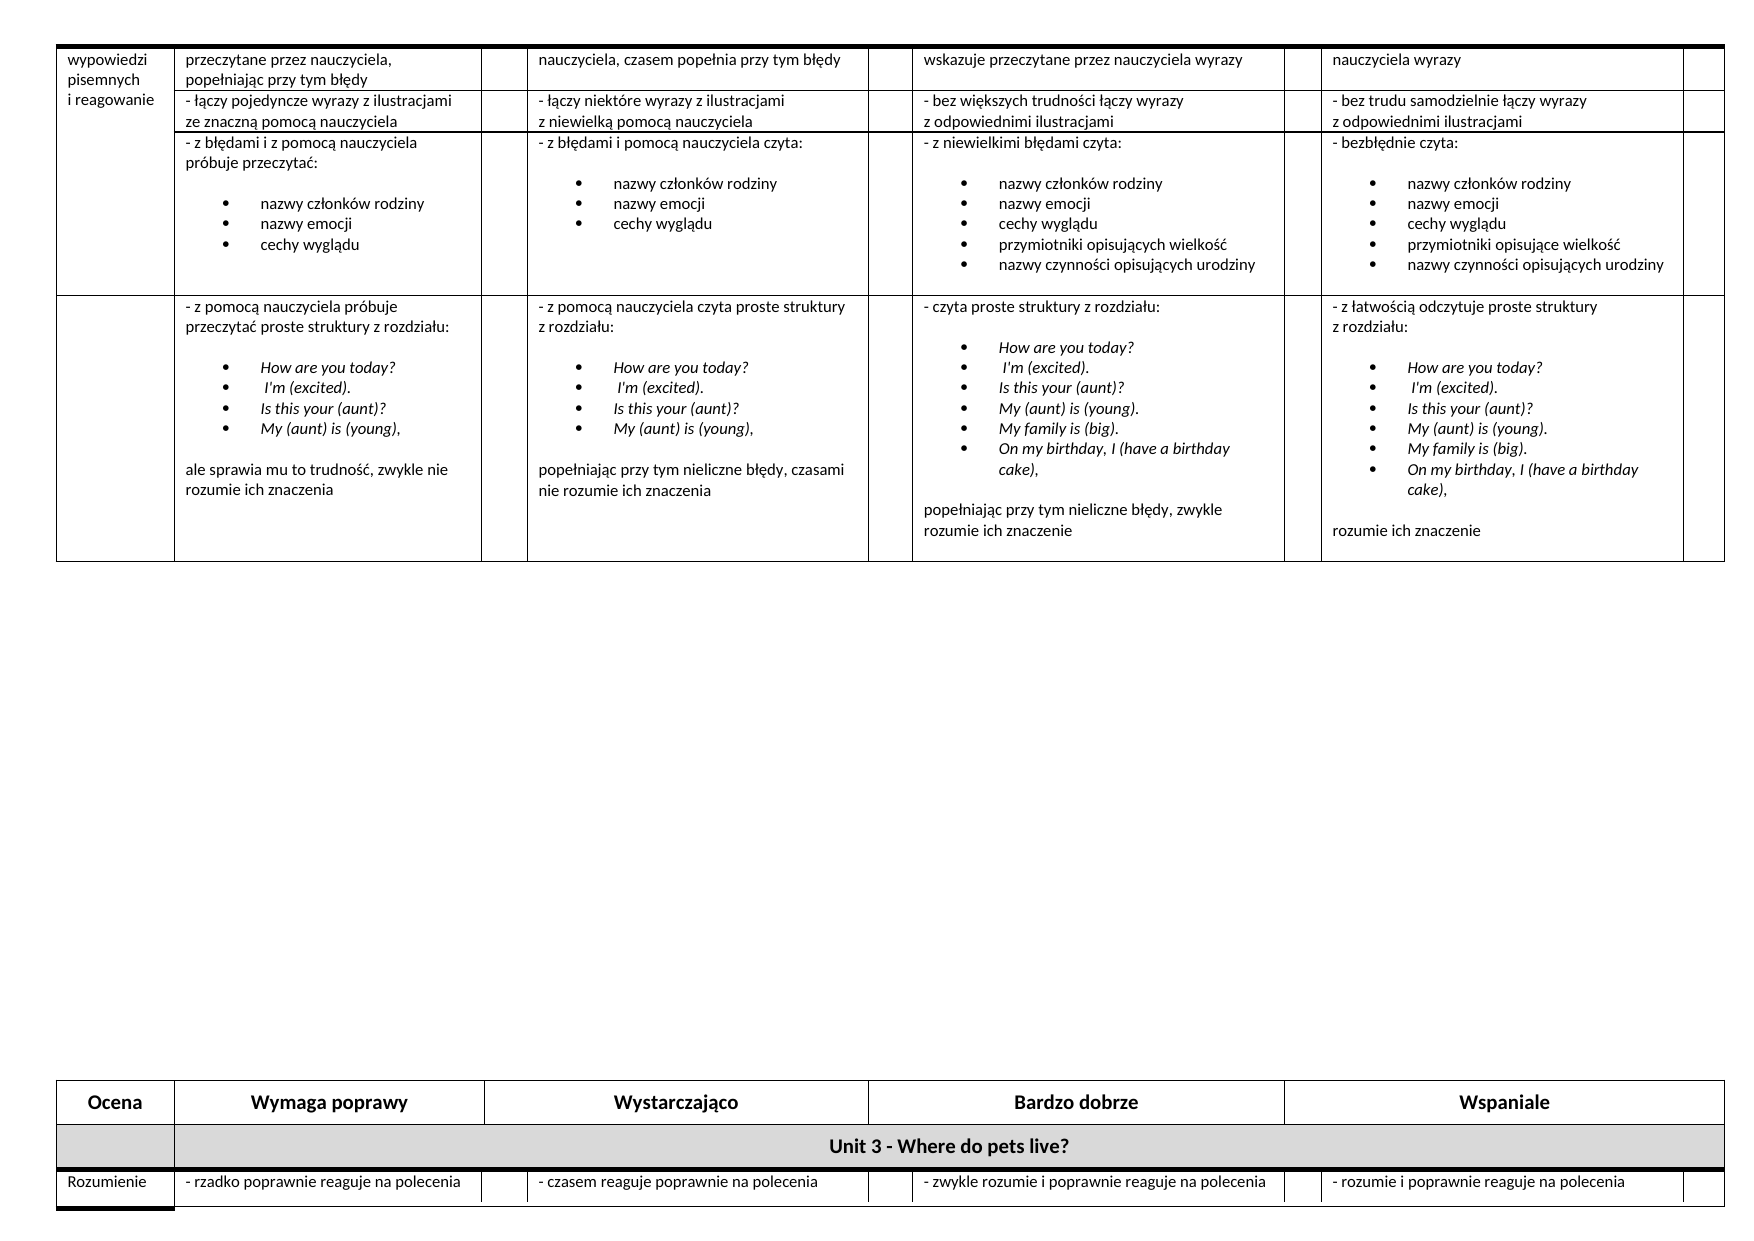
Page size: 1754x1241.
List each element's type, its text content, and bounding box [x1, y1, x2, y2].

table_cell - z łatwością odczytuje proste struktury z rozdziału: How are you today? I'm (excited). Is this your (aunt)? My (aunt) is (young). My family is (big). On my birthday, I (have a birthday cake), rozumie ich znaczenie [1322, 296, 1683, 561]
table_cell - z błędami i pomocą nauczyciela czyta: nazwy członków rodziny nazwy emocji cechy wyglądu [528, 133, 868, 295]
table_cell [1285, 133, 1321, 295]
table_cell - z niewielkimi błędami czyta: nazwy członków rodziny nazwy emocji cechy wyglądu przymiotniki opisujących wielkość nazwy czynności opisujących urodziny [913, 133, 1284, 295]
table_cell [1285, 296, 1321, 561]
table_header Wystarczająco [485, 1081, 868, 1124]
table_cell [481, 1172, 527, 1206]
table_cell - z pomocą nauczyciela czyta proste struktury z rozdziału: How are you today? I'm (excited). Is this your (aunt)? My (aunt) is (young), popełniając przy tym nieliczne błędy, czasami nie rozumie ich znaczenia [528, 296, 868, 561]
table_cell [57, 1125, 174, 1167]
table_cell - czyta proste struktury z rozdziału: How are you today? I'm (excited). Is this your (aunt)? My (aunt) is (young). My family is (big). On my birthday, I (have a birthday cake), popełniając przy tym nieliczne błędy, zwykle rozumie ich znaczenie [913, 296, 1284, 561]
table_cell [1322, 49, 1683, 90]
table_cell - z pomocą nauczyciela próbuje przeczytać proste struktury z rozdziału: How are you today? I'm (excited). Is this your (aunt)? My (aunt) is (young), ale sprawia mu to trudność, zwykle nie rozumie ich znaczenia [175, 296, 481, 561]
table_cell - bezbłędnie czyta: nazwy członków rodziny nazwy emocji cechy wyglądu przymiotniki opisujące wielkość nazwy czynności opisujących urodziny [1322, 133, 1683, 295]
table_header Bardzo dobrze [869, 1081, 1284, 1124]
table_header Wspaniale [1285, 1081, 1724, 1124]
table_cell [869, 91, 912, 131]
table_cell [57, 296, 174, 561]
table_cell [1285, 91, 1321, 131]
table_cell [1684, 296, 1724, 561]
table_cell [527, 1172, 868, 1206]
table_cell [482, 133, 527, 295]
table_cell [1285, 49, 1321, 90]
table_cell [1321, 1172, 1683, 1206]
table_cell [913, 1172, 1284, 1206]
table_cell [482, 296, 527, 561]
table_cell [913, 49, 1284, 90]
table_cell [175, 49, 481, 90]
table_cell [869, 296, 912, 561]
table_cell - łączy niektóre wyrazy z ilustracjami z niewielką pomocą nauczyciela [528, 91, 868, 131]
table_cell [57, 1172, 174, 1206]
table_cell - bez większych trudności łączy wyrazy z odpowiednimi ilustracjami [913, 91, 1284, 131]
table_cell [175, 1172, 481, 1206]
table_cell [1683, 1172, 1724, 1206]
table_cell [1285, 1172, 1321, 1206]
table_cell [1684, 133, 1724, 295]
table_cell [1684, 49, 1724, 90]
table_cell - bez trudu samodzielnie łączy wyrazy z odpowiednimi ilustracjami [1322, 91, 1683, 131]
table_header Ocena [57, 1081, 174, 1124]
table_cell [868, 1172, 912, 1206]
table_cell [528, 49, 868, 90]
table_cell - z błędami i z pomocą nauczyciela próbuje przeczytać: nazwy członków rodziny nazwy emocji cechy wyglądu [175, 133, 481, 295]
table_cell [482, 91, 527, 131]
table_cell [1684, 91, 1724, 131]
table_cell [869, 49, 912, 90]
table_cell [869, 133, 912, 295]
table_cell - łączy pojedyncze wyrazy z ilustracjami ze znaczną pomocą nauczyciela [175, 91, 481, 131]
table_cell [482, 49, 527, 90]
table_header Wymaga poprawy [175, 1081, 484, 1124]
table_cell Unit 3 - Where do pets live? [175, 1125, 1724, 1167]
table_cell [57, 49, 174, 295]
